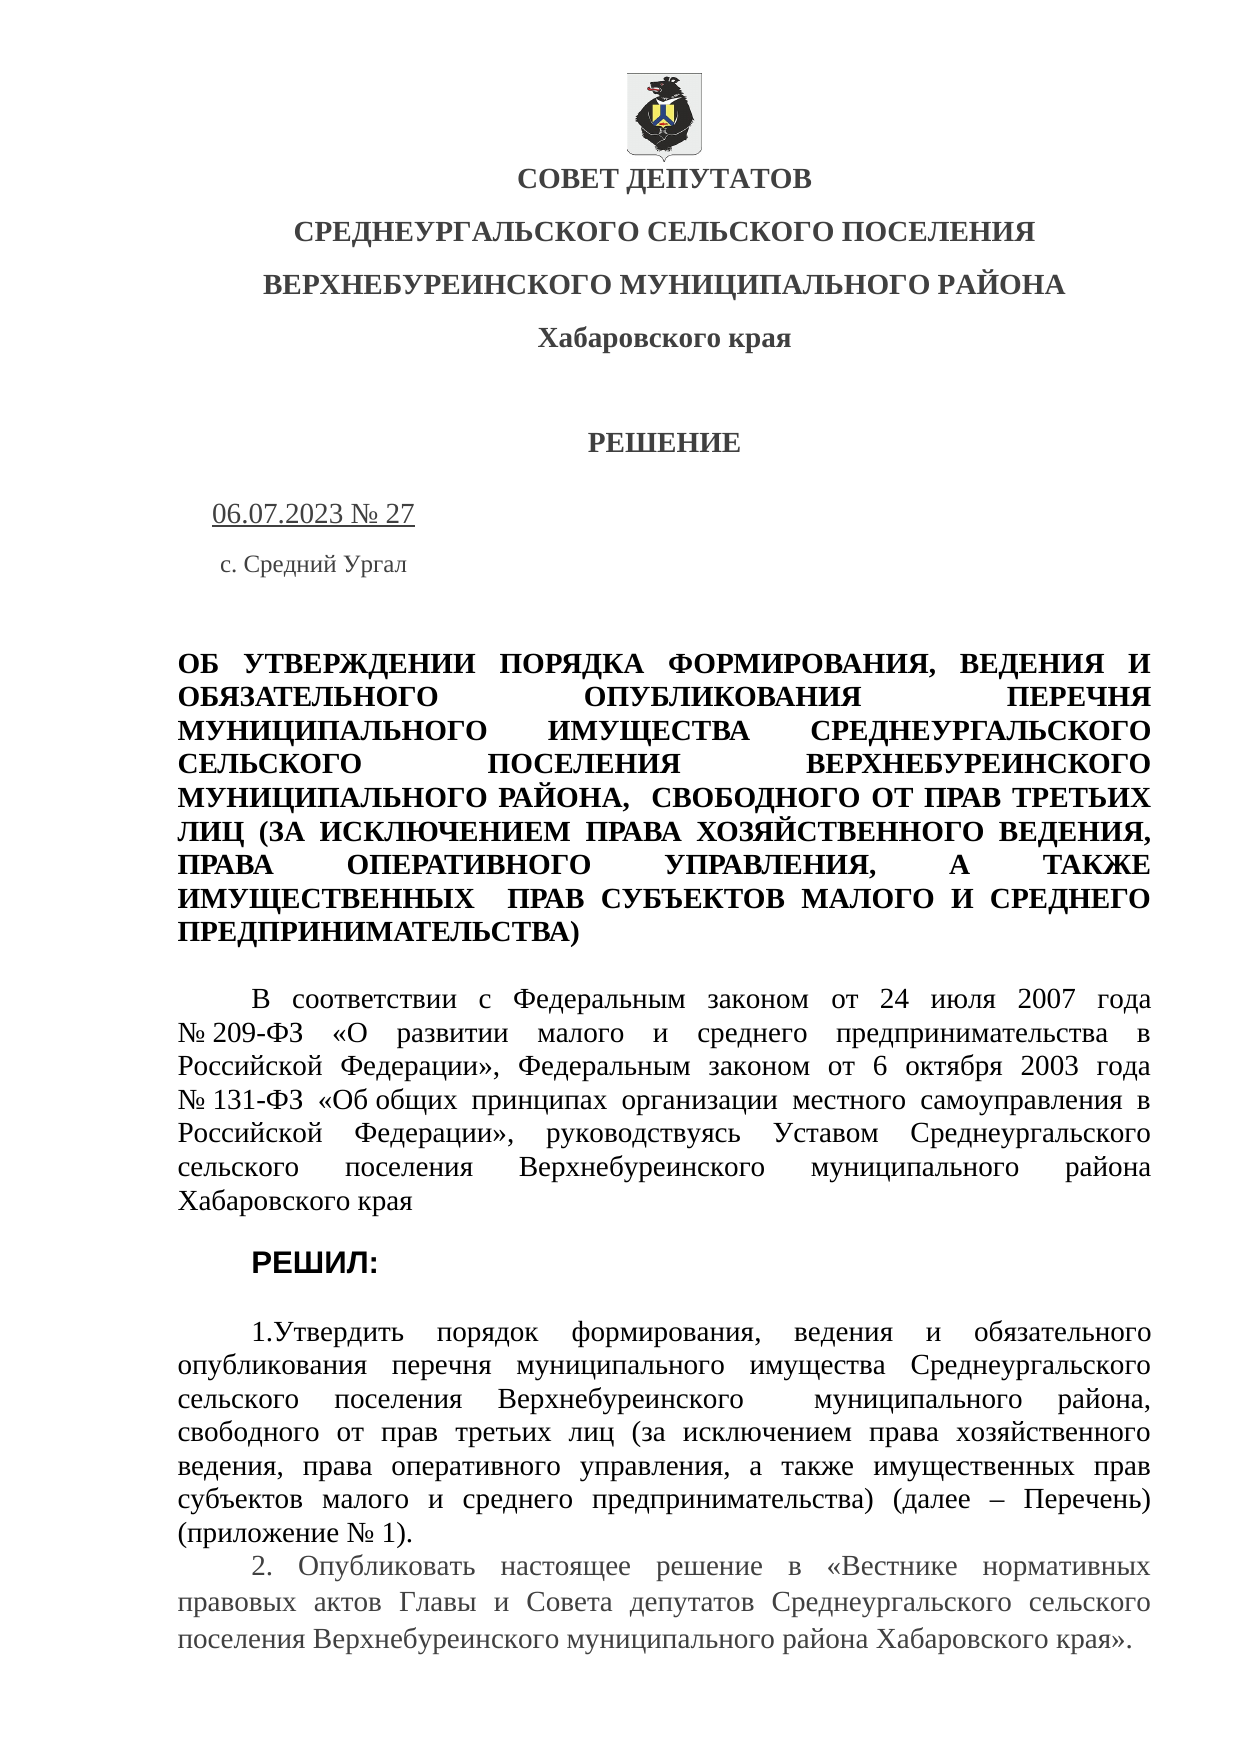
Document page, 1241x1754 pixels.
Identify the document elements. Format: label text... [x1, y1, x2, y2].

text 1.Утвердить порядок формирования, ведения и обязательного опубликования перечня муниципального имущества Среднеургальского сельского поселения Верхнебуреинского муниципального района, свободного от прав третьих лиц (за исключением права хозяйственного ведения, права оперативного управления, а также имущественных прав субъектов малого и среднего предпринимательства) (далее – Перечень) (приложение № 1). [177, 1314, 1152, 1548]
text СОВЕТ ДЕПУТАТОВ [177, 161, 1152, 195]
text РЕШЕНИЕ [177, 425, 1152, 459]
table_header 06.07.2023 № 27 с. Средний Ургал [166, 496, 461, 596]
text РЕШИЛ: [177, 1244, 1152, 1280]
text В соответствии с Федеральным законом от 24 июля 2007 года № 209-ФЗ «О развитии малого и среднего предпринимательства в Российской Федерации», Федеральным законом от 6 октября 2003 года № 131-ФЗ «Об общих принципах организации местного самоуправления в Российской Федерации», руководствуясь Уставом Среднеургальского сельского поселения Верхнебуреинского муниципального района Хабаровского края [177, 981, 1152, 1216]
text ОБ УТВЕРЖДЕНИИ ПОРЯДКА ФОРМИРОВАНИЯ, ВЕДЕНИЯ И ОБЯЗАТЕЛЬНОГО ОПУБЛИКОВАНИЯ ПЕРЕЧНЯ МУНИЦИПАЛЬНОГО ИМУЩЕСТВА СРЕДНЕУРГАЛЬСКОГО СЕЛЬСКОГО ПОСЕЛЕНИЯ ВЕРХНЕБУРЕИНСКОГО МУНИЦИПАЛЬНОГО РАЙОНА, СВОБОДНОГО ОТ ПРАВ ТРЕТЬИХ ЛИЦ (ЗА ИСКЛЮЧЕНИЕМ ПРАВА ХОЗЯЙСТВЕННОГО ВЕДЕНИЯ, ПРАВА ОПЕРАТИВНОГО УПРАВЛЕНИЯ, А ТАКЖЕ ИМУЩЕСТВЕННЫХ ПРАВ СУБЪЕКТОВ МАЛОГО И СРЕДНЕГО ПРЕДПРИНИМАТЕЛЬСТВА) [177, 646, 1152, 948]
text Хабаровского края [177, 320, 1152, 353]
text 2. Опубликовать настоящее решение в «Вестнике нормативных правовых актов Главы и Совета депутатов Среднеургальского сельского поселения Верхнебуреинского муниципального района Хабаровского края». [177, 1548, 1152, 1654]
picture [627, 73, 702, 162]
text ВЕРХНЕБУРЕИНСКОГО МУНИЦИПАЛЬНОГО РАЙОНА [177, 267, 1152, 301]
text СРЕДНЕУРГАЛЬСКОГО СЕЛЬСКОГО ПОСЕЛЕНИЯ [177, 214, 1152, 248]
